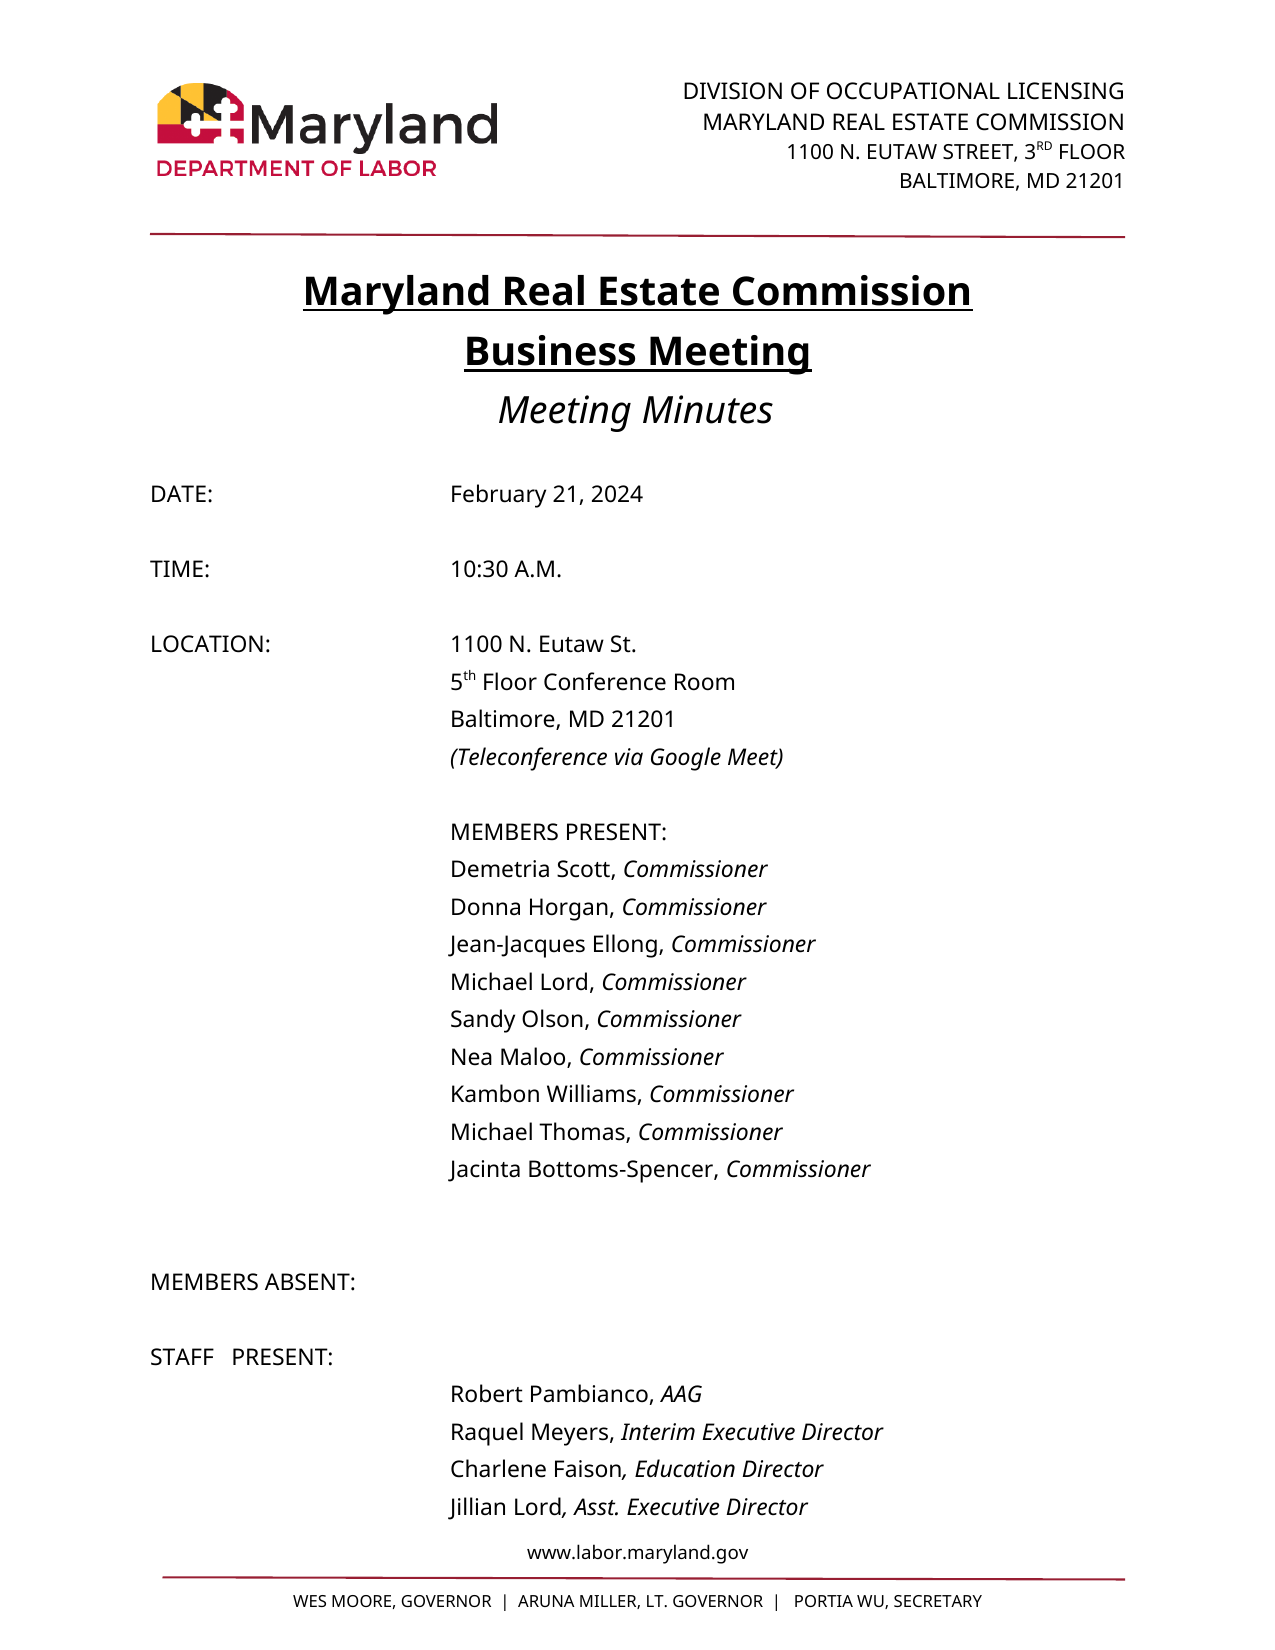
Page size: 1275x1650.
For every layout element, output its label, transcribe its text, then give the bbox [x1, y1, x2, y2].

text LOCATION: 1100 N. Eutaw St. [150, 628, 1125, 659]
text MEMBERS PRESENT: [375, 816, 1125, 847]
text Robert Pambianco, AAG [150, 1378, 1125, 1409]
text Sandy Olson, Commissioner [375, 1003, 1125, 1034]
text Michael Thomas, Commissioner [375, 1116, 1125, 1147]
title Business Meeting [150, 323, 1125, 377]
text Jean-Jacques Ellong, Commissioner [375, 928, 1125, 959]
text Jillian Lord, Asst. Executive Director [375, 1491, 1125, 1522]
subtitle Meeting Minutes [150, 383, 1125, 434]
text DATE: February 21, 2024 [150, 478, 1125, 509]
text STAFF PRESENT: [150, 1341, 1125, 1372]
text Donna Horgan, Commissioner [375, 891, 1125, 922]
text Kambon Williams, Commissioner [375, 1078, 1125, 1109]
text Baltimore, MD 21201 [150, 703, 1125, 734]
text TIME: 10:30 A.M. [150, 553, 1125, 584]
text Charlene Faison, Education Director [150, 1453, 1125, 1484]
picture [150, 76, 504, 183]
text 5th Floor Conference Room [375, 666, 1125, 697]
text Demetria Scott, Commissioner [375, 853, 1125, 884]
title Maryland Real Estate Commission [150, 263, 1125, 317]
text Raquel Meyers, Interim Executive Director [375, 1416, 1125, 1447]
text Jacinta Bottoms-Spencer, Commissioner [375, 1153, 1125, 1184]
text (Teleconference via Google Meet) [150, 741, 1125, 772]
text Nea Maloo, Commissioner [375, 1041, 1125, 1072]
text MEMBERS ABSENT: [150, 1266, 1125, 1297]
text Michael Lord, Commissioner [375, 966, 1125, 997]
